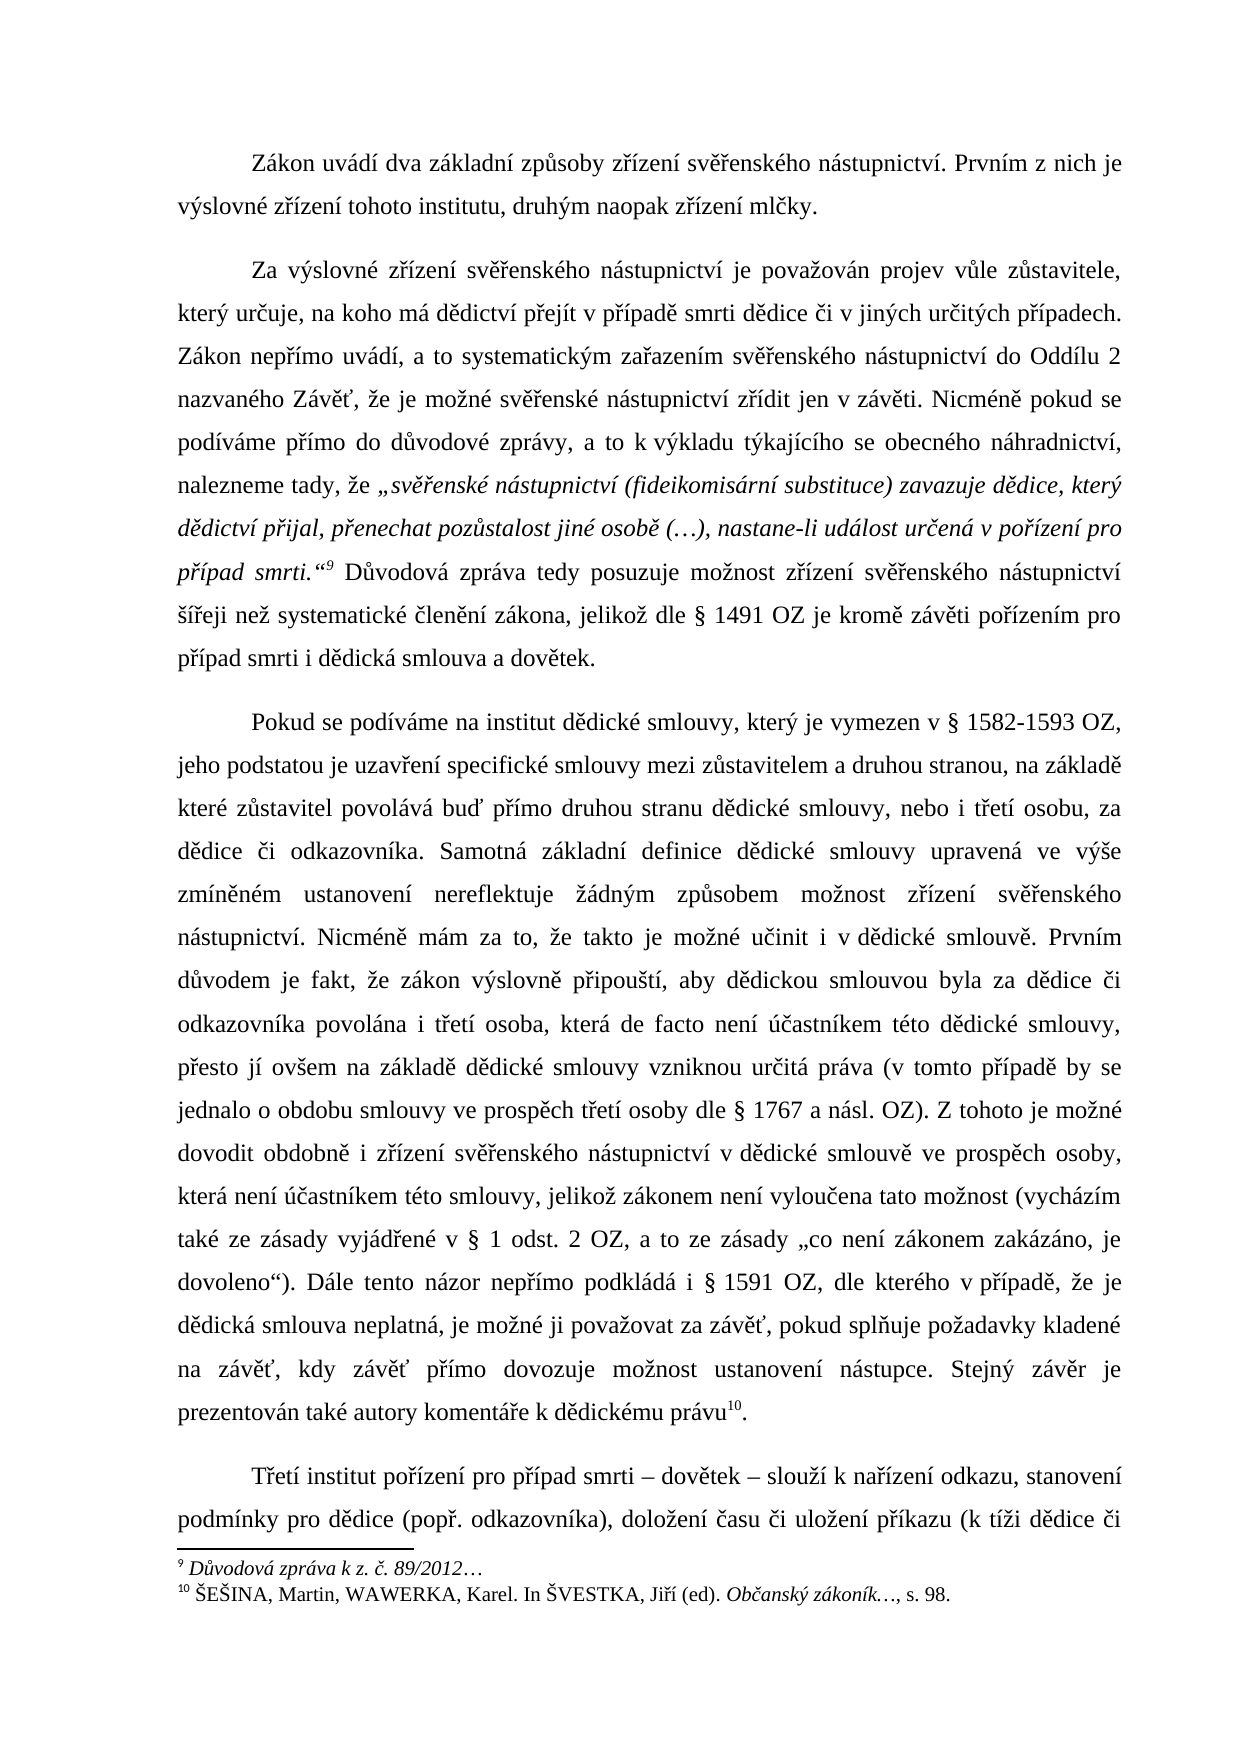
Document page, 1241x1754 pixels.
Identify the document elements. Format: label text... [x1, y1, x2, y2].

text Zákon uvádí dva základní způsoby zřízení svěřenského nástupnictví. Prvním z nich je výslovné zřízení tohoto institutu, druhým naopak zřízení mlčky. [177, 148, 1122, 219]
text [177, 1461, 1122, 1533]
text Pokud se podíváme na institut dědické smlouvy, který je vymezen v § 1582-1593 OZ, jeho podstatou je uzavření specifické smlouvy mezi zůstavitelem a druhou stranou, na základě které zůstavitel povolává buď přímo druhou stranu dědické smlouvy, nebo i třetí osobu, za dědice či odkazovníka. Samotná základní definice dědické smlouvy upravená ve výše zmíněném ustanovení nereflektuje žádným způsobem možnost zřízení svěřenského nástupnictví. Nicméně mám za to, že takto je možné učinit i v dědické smlouvě. Prvním důvodem je fakt, že zákon výslovně připouští, aby dědickou smlouvou byla za dědice či odkazovníka povolána i třetí osoba, která de facto není účastníkem této dědické smlouvy, přesto jí ovšem na základě dědické smlouvy vzniknou určitá práva (v tomto případě by se jednalo o obdobu smlouvy ve prospěch třetí osoby dle § 1767 a násl. OZ). Z tohoto je možné dovodit obdobně i zřízení svěřenského nástupnictví v dědické smlouvě ve prospěch osoby, která není účastníkem této smlouvy, jelikož zákonem není vyloučena tato možnost (vycházím také ze zásady vyjádřené v § 1 odst. 2 OZ, a to ze zásady „co není zákonem zakázáno, je dovoleno“). Dále tento názor nepřímo podkládá i § 1591 OZ, dle kterého v případě, že je dědická smlouva neplatná, je možné ji považovat za závěť, pokud splňuje požadavky kladené na závěť, kdy závěť přímo dovozuje možnost ustanovení nástupce. Stejný závěr je prezentován také autory komentáře k dědickému právu. [177, 707, 1122, 1426]
text Za výslovné zřízení svěřenského nástupnictví je považován projev vůle zůstavitele, který určuje, na koho má dědictví přejít v případě smrti dědice či v jiných určitých případech. Zákon nepřímo uvádí, a to systematickým zařazením svěřenského nástupnictví do Oddílu 2 nazvaného Závěť, že je možné svěřenské nástupnictví zřídit jen v závěti. Nicméně pokud se podíváme přímo do důvodové zprávy, a to k výkladu týkajícího se obecného náhradnictví, nalezneme tady, že „svěřenské nástupnictví (fideikomisární substituce) zavazuje dědice, který dědictví přijal, přenechat pozůstalost jiné osobě (…), nastane-li událost určená v pořízení pro případ smrti.“ Důvodová zpráva tedy posuzuje možnost zřízení svěřenského nástupnictví šířeji než systematické členění zákona, jelikož dle § 1491 OZ je kromě závěti pořízením pro případ smrti i dědická smlouva a dovětek. [177, 255, 1122, 672]
